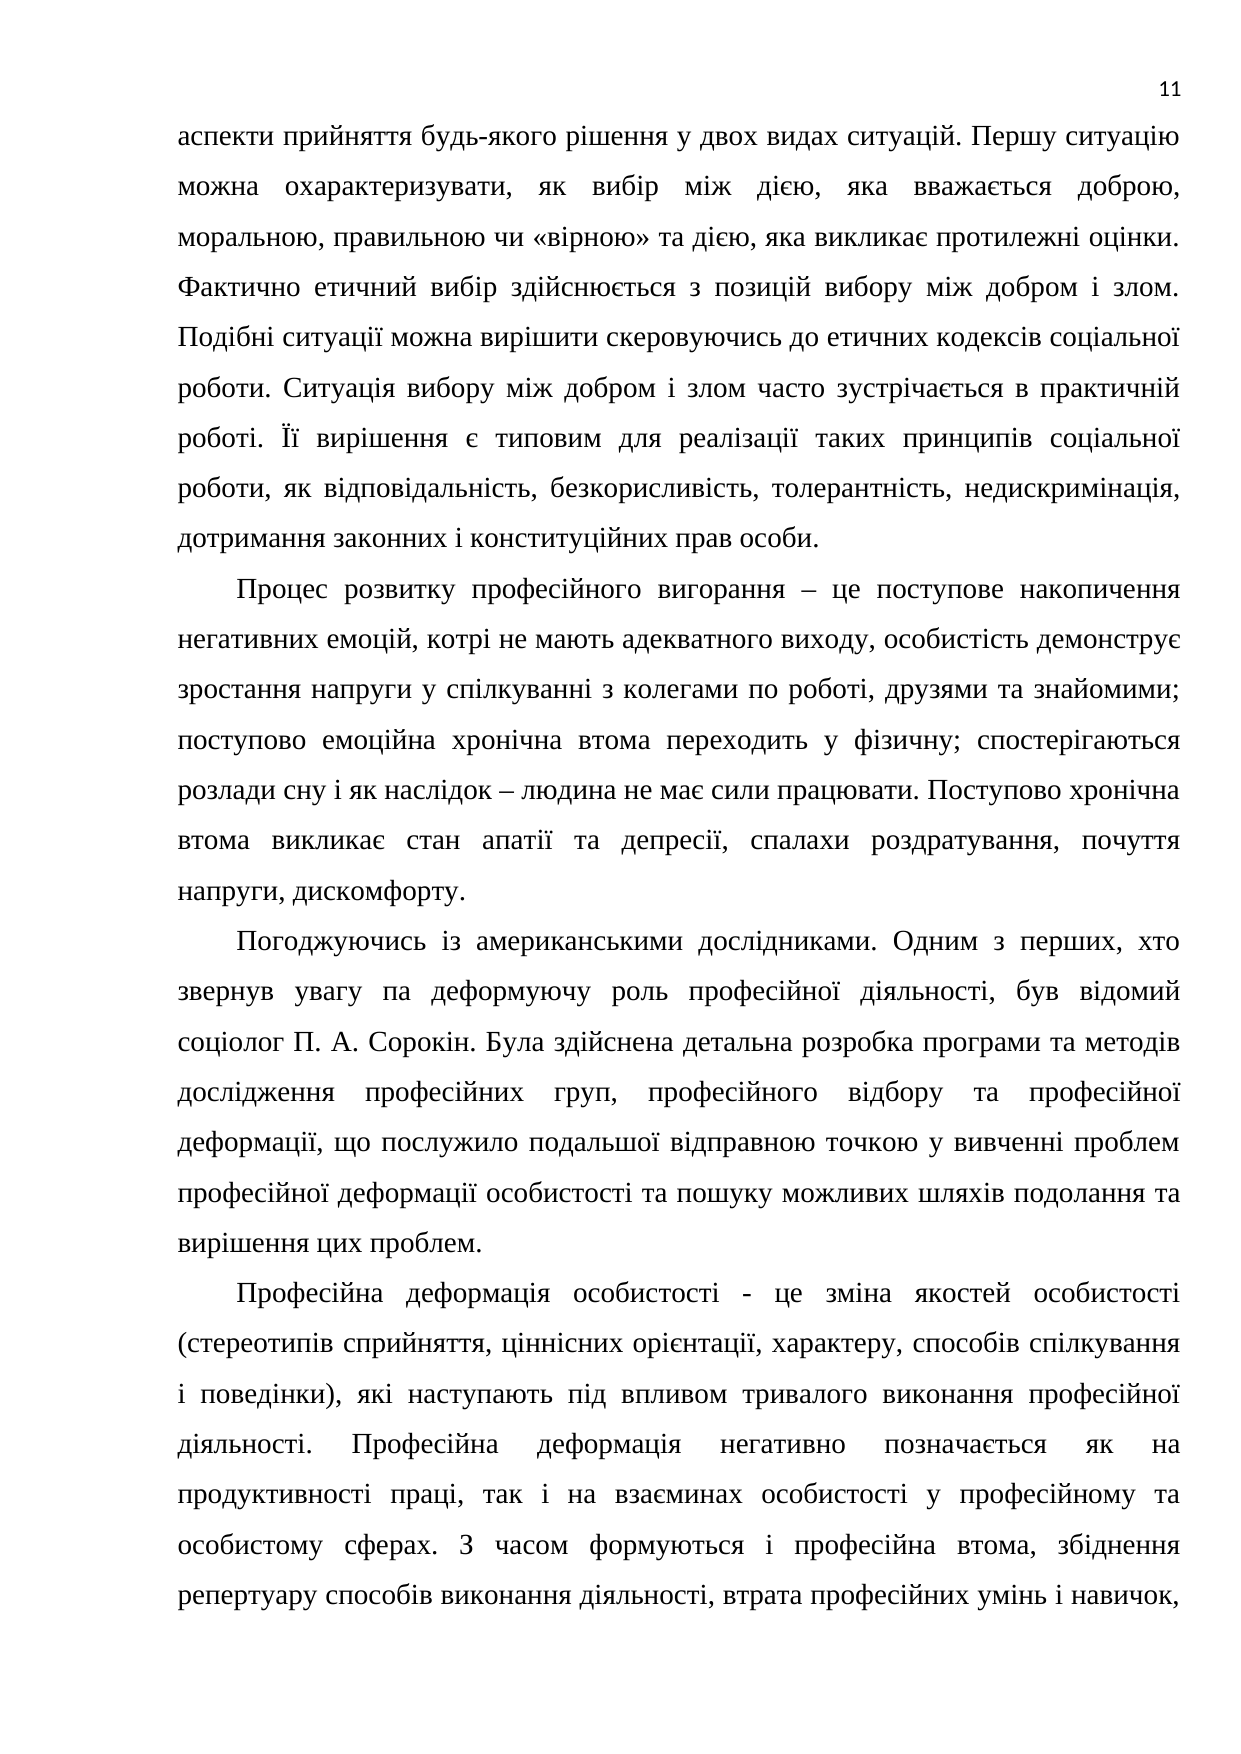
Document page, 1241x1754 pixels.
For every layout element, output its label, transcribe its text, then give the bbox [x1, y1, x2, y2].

text Погоджуючись із американськими дослідниками. Одним з перших, хто звернув увагу па деформуючу роль професійної діяльності, був відомий соціолог П. А. Сорокін. Була здійснена детальна розробка програми та методів дослідження професійних груп, професійного відбору та професійної деформації, що послужило подальшої відправною точкою у вивченні проблем професійної деформації особистості та пошуку можливих шляхів подолання та вирішення цих проблем. [177, 923, 1181, 1258]
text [177, 118, 1181, 554]
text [177, 1275, 1181, 1611]
text Процес розвитку професійного вигорання – це поступове накопичення негативних емоцій, котрі не мають адекватного виходу, особистість демонструє зростання напруги у спілкуванні з колегами по роботі, друзями та знайомими; поступово емоційна хронічна втома переходить у фізичну; спостерігаються розлади сну і як наслідок – людина не має сили працювати. Поступово хронічна втома викликає стан апатії та депресії, спалахи роздратування, почуття напруги, дискомфорту. [177, 571, 1181, 906]
